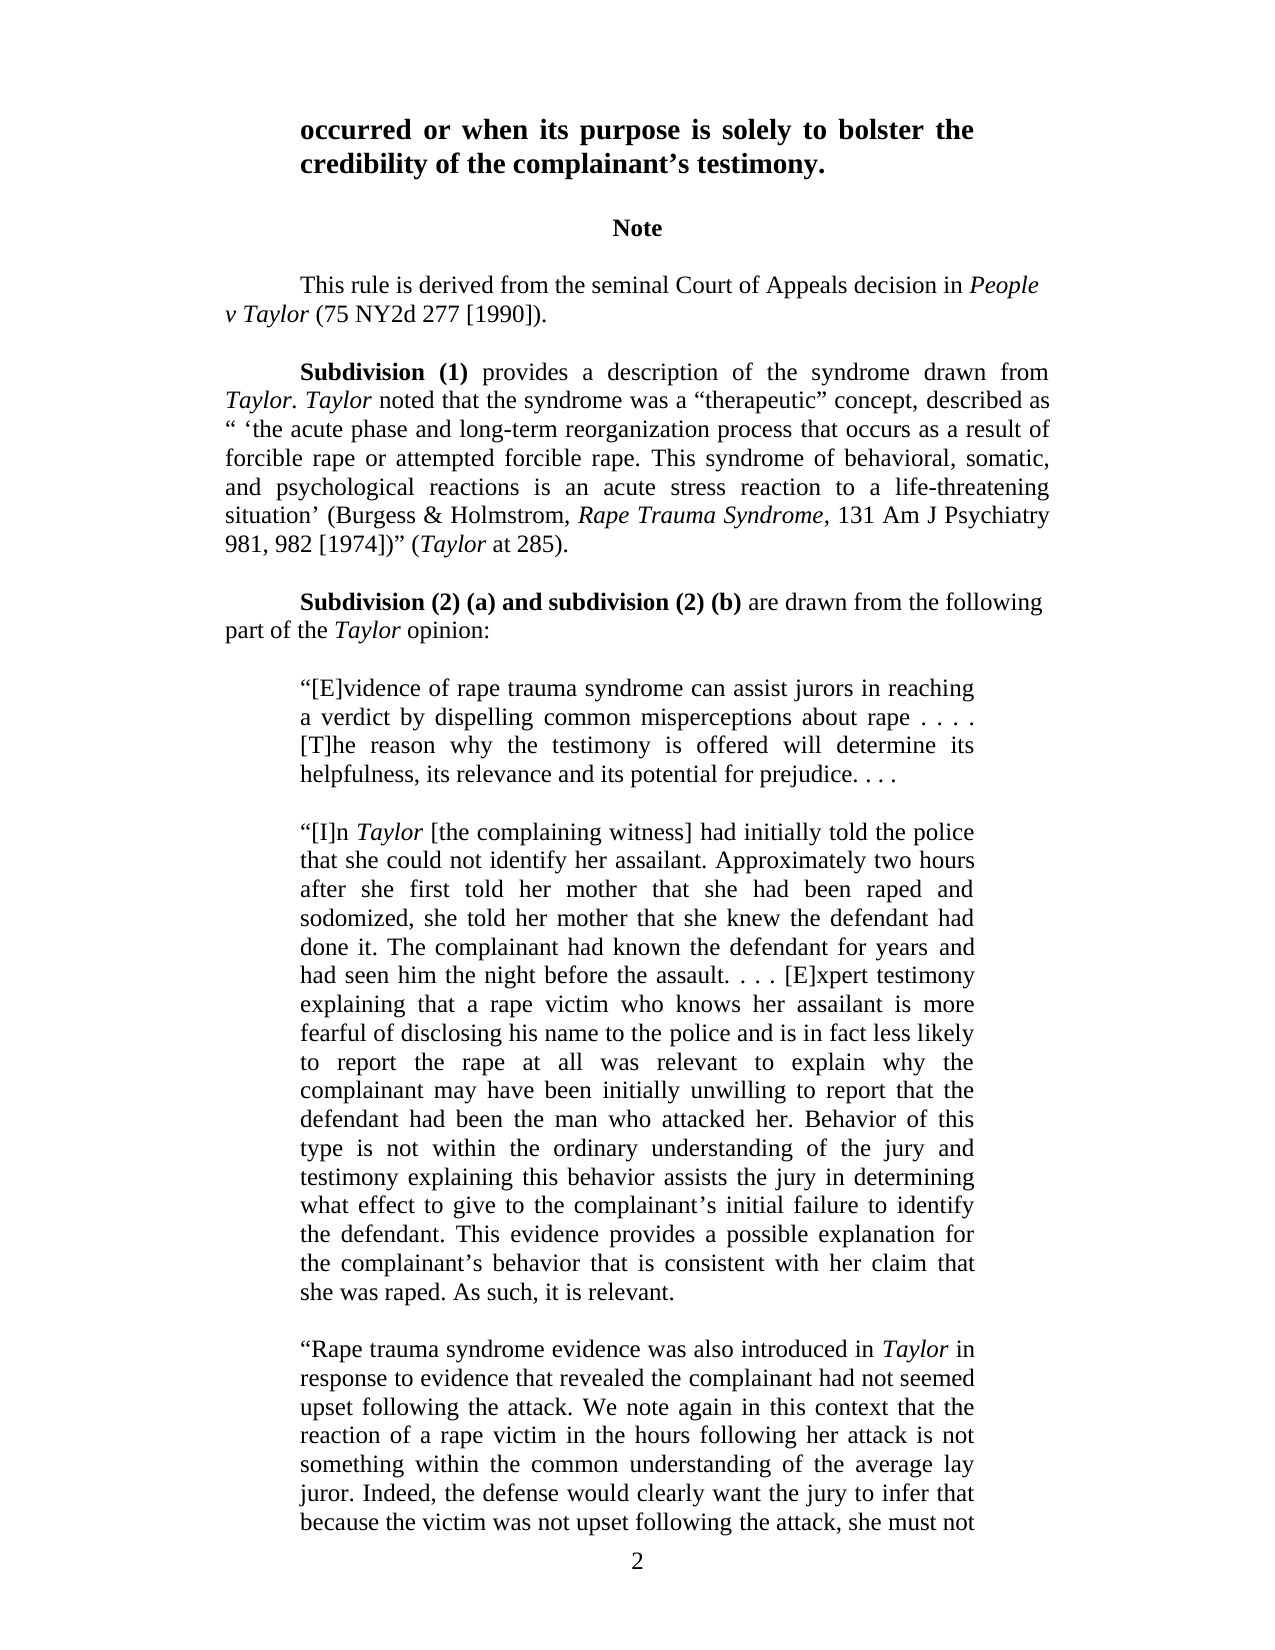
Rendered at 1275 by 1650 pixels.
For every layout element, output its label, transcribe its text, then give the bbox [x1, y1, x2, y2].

text Subdivision (2) (a) and subdivision (2) (b) are drawn from the following part of the Taylor opinion: [225, 587, 1050, 644]
text This rule is derived from the seminal Court of Appeals decision in People v Taylor (75 NY2d 277 [1990]). [225, 271, 1050, 328]
text “[E]vidence of rape trauma syndrome can assist jurors in reaching a verdict by dispelling common misperceptions about rape . . . . [T]he reason why the testimony is offered will determine its helpfulness, its relevance and its potential for prejudice. . . . [300, 673, 975, 788]
text Subdivision (1) provides a description of the syndrome drawn from Taylor. Taylor noted that the syndrome was a “therapeutic” concept, described as “ ‘the acute phase and long-term reorganization process that occurs as a result of forcible rape or attempted forcible rape. This syndrome of behavioral, somatic, and psychological reactions is an acute stress reaction to a life-threatening situation’ (Burgess & Holmstrom, Rape Trauma Syndrome, 131 Am J Psychiatry 981, 982 [1974])” (Taylor at 285). [225, 357, 1050, 558]
list Note [225, 213, 1050, 242]
text “[I]n Taylor [the complaining witness] had initially told the police that she could not identify her assailant. Approximately two hours after she first told her mother that she had been raped and sodomized, she told her mother that she knew the defendant had done it. The complainant had known the defendant for years and had seen him the night before the assault. . . . [E]xpert testimony explaining that a rape victim who knows her assailant is more fearful of disclosing his name to the police and is in fact less likely to report the rape at all was relevant to explain why the complainant may have been initially unwilling to report that the defendant had been the man who attacked her. Behavior of this type is not within the ordinary understanding of the jury and testimony explaining this behavior assists the jury in determining what effect to give to the complainant’s initial failure to identify the defendant. This evidence provides a possible explanation for the complainant’s behavior that is consistent with her claim that she was raped. As such, it is relevant. [300, 817, 975, 1306]
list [300, 112, 975, 179]
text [300, 1334, 975, 1536]
